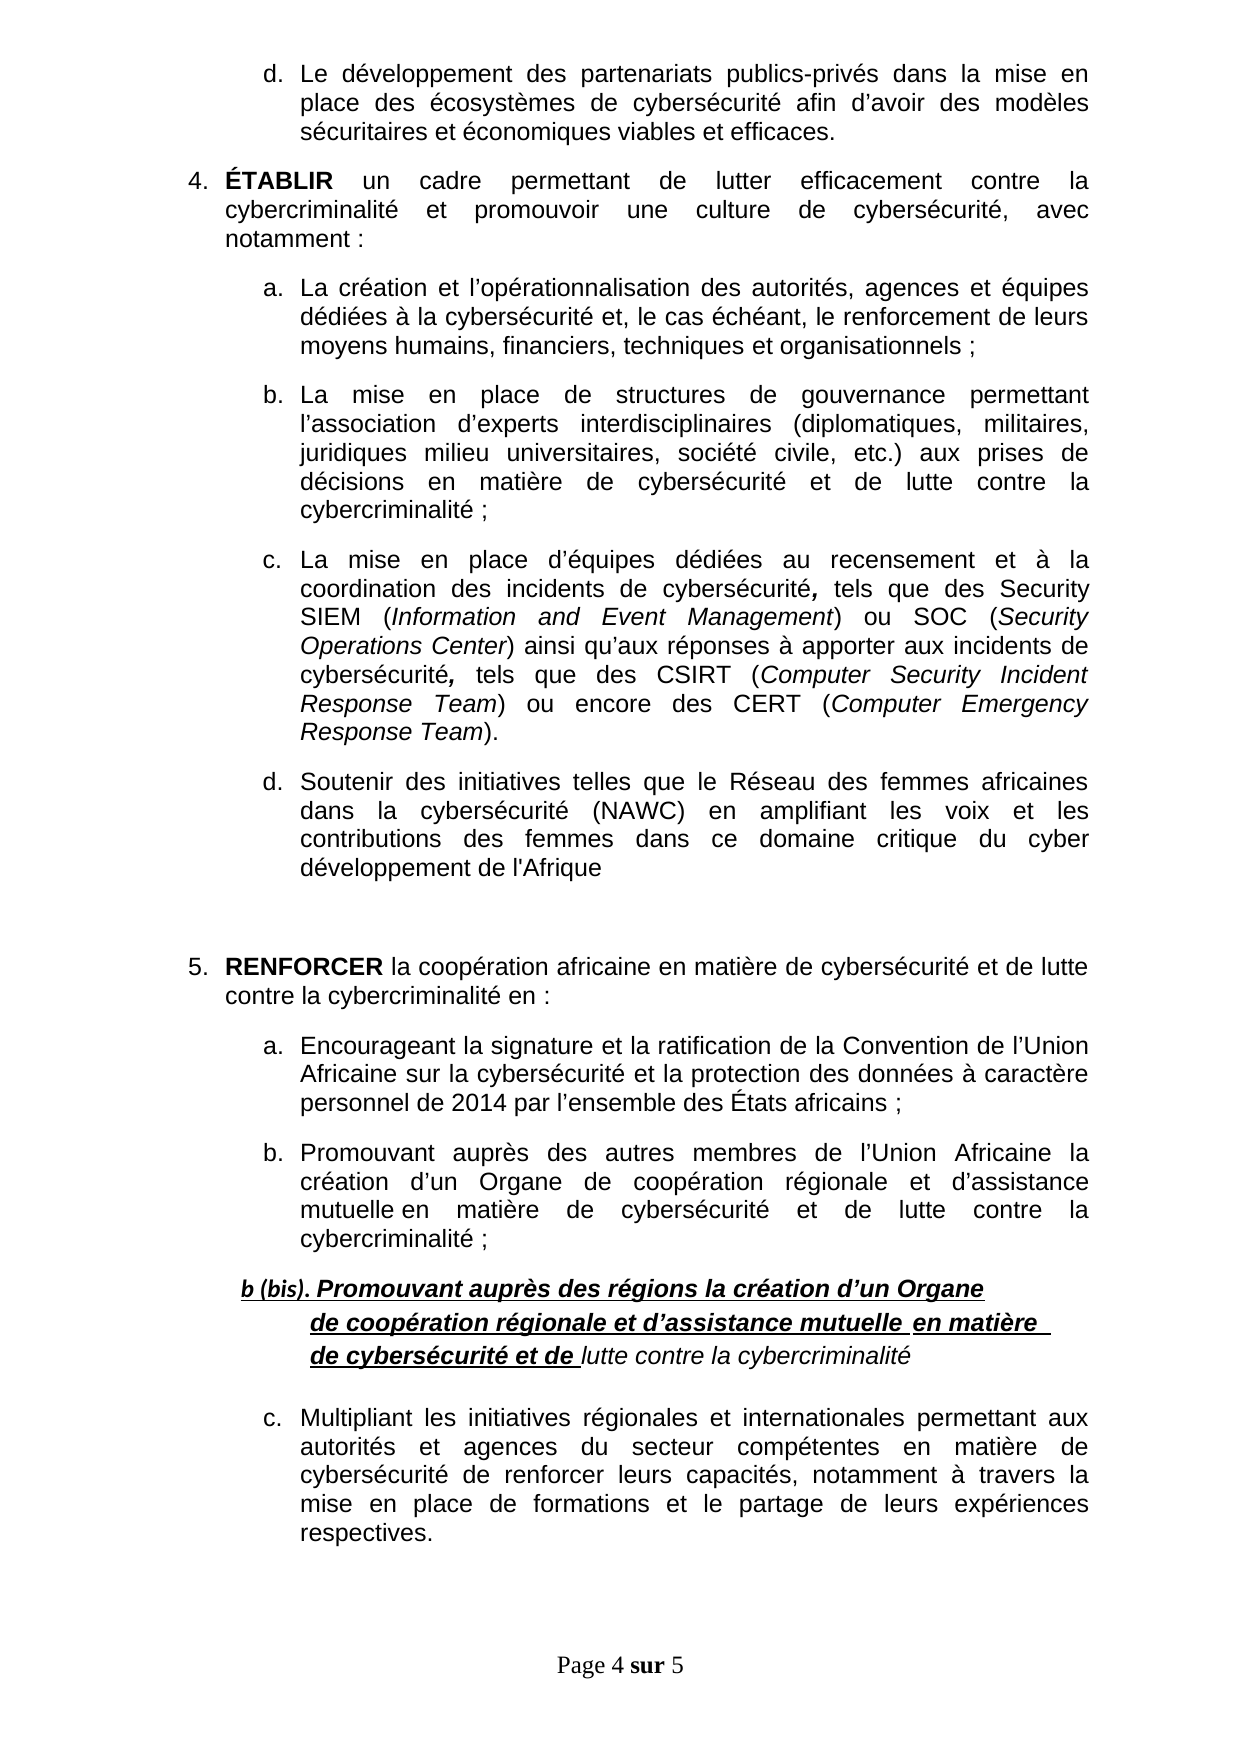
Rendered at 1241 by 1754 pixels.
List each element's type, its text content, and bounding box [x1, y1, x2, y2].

text de coopération régionale et d’assistance mutuelle en matière [150, 1308, 1090, 1337]
list Multipliant les initiatives régionales et internationales permettant aux autorités et agences du secteur compétentes en matière de cybersécurité de renforcer leurs capacités, notamment à travers la mise en place de formations et le partage de leurs expériences respectives. [263, 1403, 1090, 1547]
list ÉTABLIR un cadre permettant de lutter efficacement contre la cybercriminalité et promouvoir une culture de cybersécurité, avec notamment : [188, 166, 1090, 252]
text de cybersécurité et de lutte contre la cybercriminalité [150, 1341, 1090, 1370]
list Encourageant la signature et la ratification de la Convention de l’Union Africaine sur la cybersécurité et la protection des données à caractère personnel de 2014 par l’ensemble des États africains ; [263, 1031, 1090, 1117]
list Promouvant auprès des autres membres de l’Union Africaine la création d’un Organe de coopération régionale et d’assistance mutuelle en matière de cybersécurité et de lutte contre la cybercriminalité ; [263, 1138, 1090, 1253]
list RENFORCER la coopération africaine en matière de cybersécurité et de lutte contre la cybercriminalité en : [188, 952, 1090, 1010]
list La mise en place d’équipes dédiées au recensement et à la coordination des incidents de cybersécurité, tels que des Security SIEM (Information and Event Management) ou SOC (Security Operations Center) ainsi qu’aux réponses à apporter aux incidents de cybersécurité, tels que des CSIRT (Computer Security Incident Response Team) ou encore des CERT (Computer Emergency Response Team). [262, 545, 1090, 746]
list Le développement des partenariats publics-privés dans la mise en place des écosystèmes de cybersécurité afin d’avoir des modèles sécuritaires et économiques viables et efficaces. [263, 59, 1090, 145]
list La création et l’opérationnalisation des autorités, agences et équipes dédiées à la cybersécurité et, le cas échéant, le renforcement de leurs moyens humains, financiers, techniques et organisationnels ; [263, 273, 1090, 359]
list La mise en place de structures de gouvernance permettant l’association d’experts interdisciplinaires (diplomatiques, militaires, juridiques milieu universitaires, société civile, etc.) aux prises de décisions en matière de cybersécurité et de lutte contre la cybercriminalité ; [263, 380, 1090, 524]
text b (bis). Promouvant auprès des régions la création d’un Organe [150, 1274, 1090, 1304]
list Soutenir des initiatives telles que le Réseau des femmes africaines dans la cybersécurité (NAWC) en amplifiant les voix et les contributions des femmes dans ce domaine critique du cyber développement de l'Afrique [262, 767, 1090, 882]
